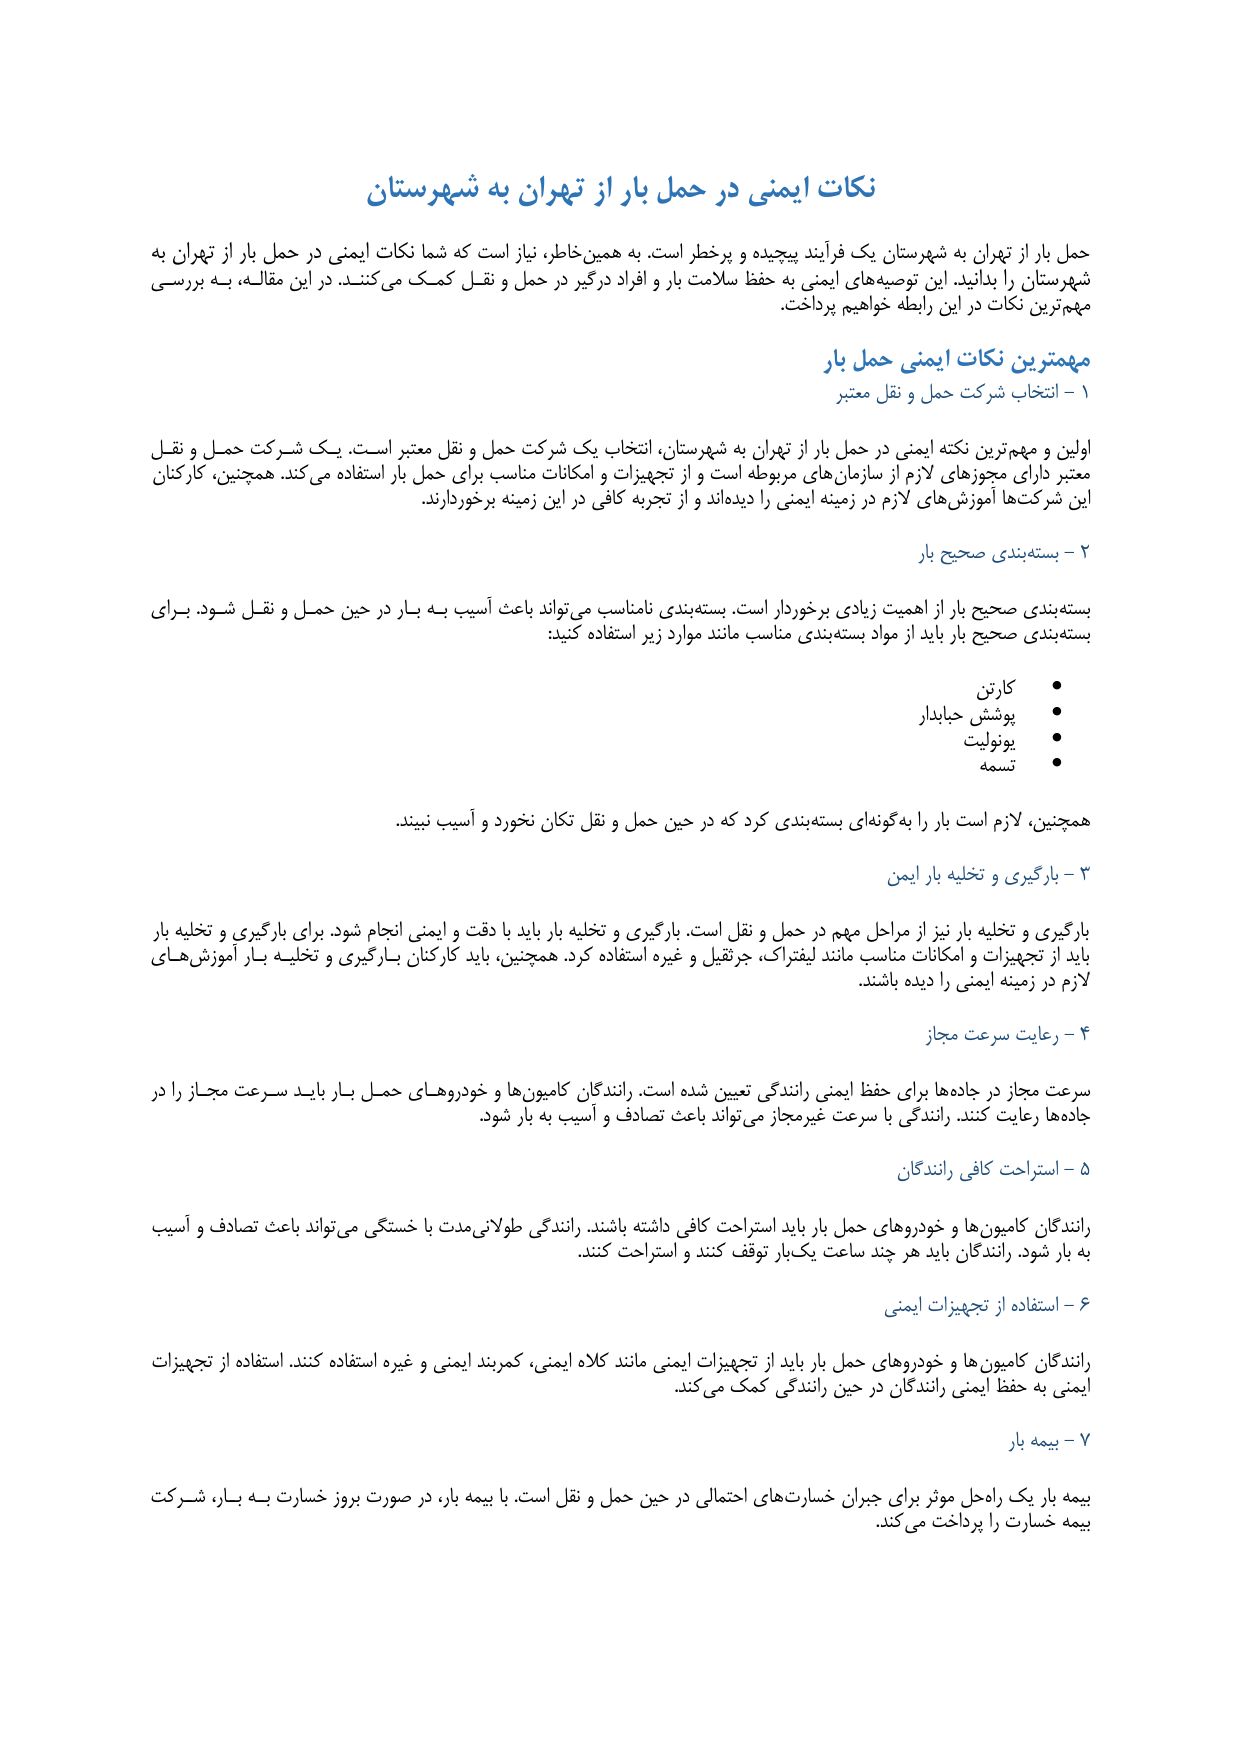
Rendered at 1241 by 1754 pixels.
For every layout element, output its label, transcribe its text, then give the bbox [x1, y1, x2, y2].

subtitle 6 - استفاده از تجهیزات ایمنی [150, 1294, 1090, 1319]
text اولین و مهم‌ترین نکته ایمنی در حمل بار از تهران به شهرستان، انتخاب یک شرکت حمل و نقل معتبر است. یک شرکت حمل و نقل معتبر دارای مجوزهای لازم از سازمان‌های مربوطه است و از تجهیزات و امکانات مناسب برای حمل بار استفاده می‌کند. همچنین، کارکنان این شرکت‌ها آموزش‌های لازم در زمینه ایمنی را دیده‌اند و از تجربه کافی در این زمینه برخوردارند. [150, 438, 1090, 513]
list تسمه [150, 754, 1053, 780]
subtitle 5 - استراحت کافی رانندگان [150, 1159, 1090, 1184]
list پوشش حبابدار [150, 703, 1053, 729]
subtitle 3 - بارگیری و تخلیه بار ایمن [150, 864, 1090, 889]
subtitle 1 - انتخاب شرکت حمل و نقل معتبر [150, 382, 1090, 407]
text بسته‌بندی صحیح بار از اهمیت زیادی برخوردار است. بسته‌بندی نامناسب می‌تواند باعث آسیب به بار در حین حمل و نقل شود. برای بسته‌بندی صحیح بار باید از مواد بسته‌بندی مناسب مانند موارد زیر استفاده کنید: [150, 598, 1090, 648]
text رانندگان کامیون‌ها و خودروهای حمل بار باید استراحت کافی داشته باشند. رانندگی طولانی‌مدت با خستگی می‌تواند باعث تصادف و آسیب به بار شود. رانندگان باید هر چند ساعت یک‌بار توقف کنند و استراحت کنند. [150, 1215, 1090, 1265]
text همچنین، لازم است بار را به‌گونه‌ای بسته‌بندی کرد که در حین حمل و نقل تکان نخورد و آسیب نبیند. [150, 809, 1090, 834]
text رانندگان کامیون‌ها و خودروهای حمل بار باید از تجهیزات ایمنی مانند کلاه ایمنی، کمربند ایمنی و غیره استفاده کنند. استفاده از تجهیزات ایمنی به حفظ ایمنی رانندگان در حین رانندگی کمک می‌کند. [150, 1351, 1090, 1401]
text بیمه بار یک راه‌حل موثر برای جبران خسارت‌های احتمالی در حین حمل و نقل است. با بیمه بار، در صورت بروز خسارت به بار، شرکت بیمه خسارت را پرداخت می‌کند. [150, 1486, 1090, 1536]
list کارتن [150, 677, 1053, 703]
subtitle نکات ایمنی در حمل بار از تهران به شهرستان [150, 175, 1090, 208]
list یونولیت [150, 729, 1053, 754]
text حمل بار از تهران به شهرستان یک فرآیند پیچیده و پرخطر است. به همین‌خاطر، نیاز است که شما نکات ایمنی در حمل بار از تهران به شهرستان را بدانید. این توصیه‌های ایمنی به حفظ سلامت بار و افراد درگیر در حمل و نقل کمک می‌کنند. در این مقاله، به بررسی مهم‌ترین نکات در این رابطه خواهیم پرداخت. [150, 240, 1090, 319]
subtitle مهمترین نکات ایمنی حمل بار [150, 348, 1090, 376]
text سرعت مجاز در جاده‌ها برای حفظ ایمنی رانندگی تعیین شده است. رانندگان کامیون‌ها و خودروهای حمل بار باید سرعت مجاز را در جاده‌ها رعایت کنند. رانندگی با سرعت غیرمجاز می‌تواند باعث تصادف و آسیب به بار شود. [150, 1080, 1090, 1130]
subtitle 2 - بسته‌بندی صحیح بار [150, 542, 1090, 567]
subtitle 4 - رعایت سرعت مجاز [150, 1024, 1090, 1049]
text بارگیری و تخلیه بار نیز از مراحل مهم در حمل و نقل است. بارگیری و تخلیه بار باید با دقت و ایمنی انجام شود. برای بارگیری و تخلیه بار باید از تجهیزات و امکانات مناسب مانند لیفتراک، جرثقیل و غیره استفاده کرد. همچنین، باید کارکنان بارگیری و تخلیه بار آموزش‌های لازم در زمینه ایمنی را دیده باشند. [150, 920, 1090, 995]
subtitle 7 - بیمه بار [150, 1430, 1090, 1455]
